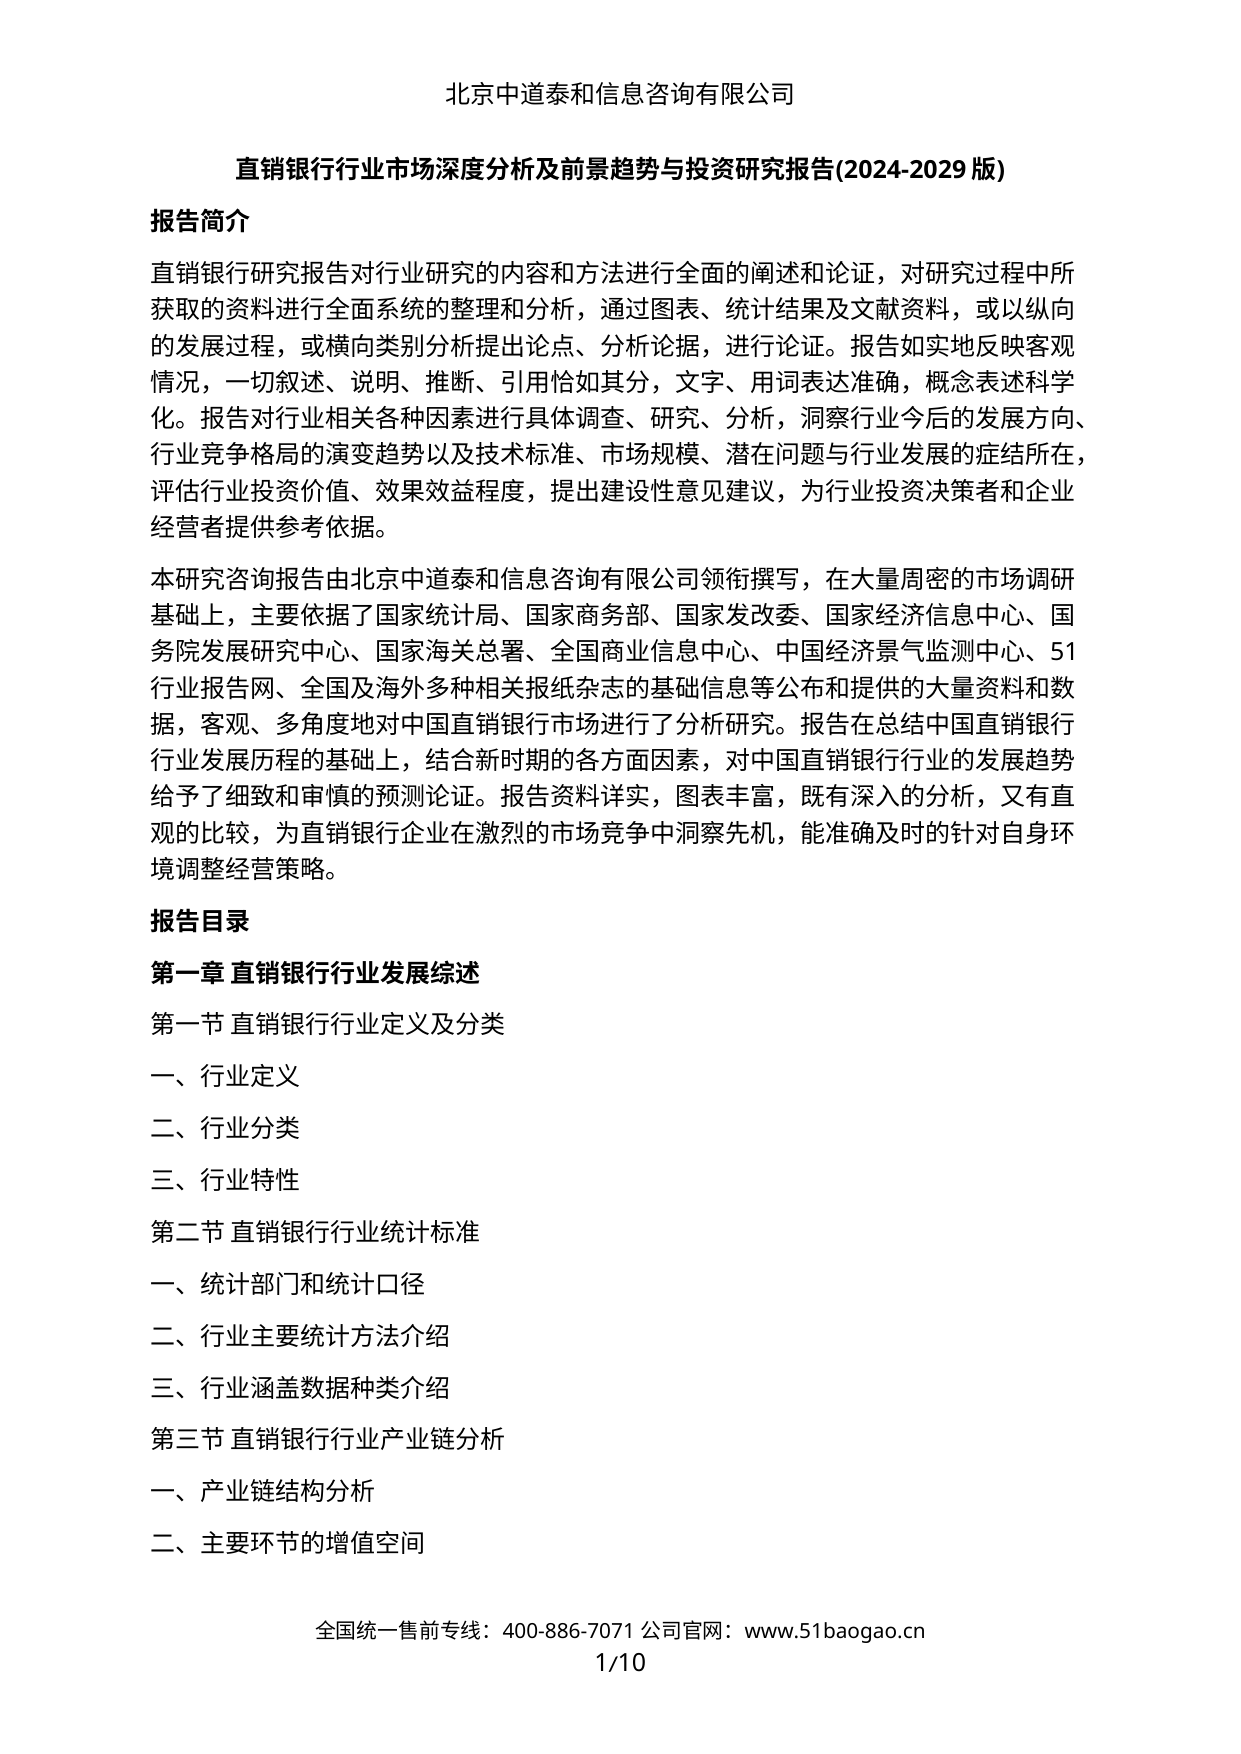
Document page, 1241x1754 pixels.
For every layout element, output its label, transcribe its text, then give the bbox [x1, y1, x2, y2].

text 第三节 直销银行行业产业链分析 [150, 1420, 1090, 1456]
text 一、行业定义 [150, 1057, 1090, 1093]
text 一、产业链结构分析 [150, 1472, 1090, 1508]
text 三、行业特性 [150, 1161, 1090, 1197]
text 第二节 直销银行行业统计标准 [150, 1212, 1090, 1249]
text 一、统计部门和统计口径 [150, 1264, 1090, 1301]
text 二、行业主要统计方法介绍 [150, 1316, 1090, 1352]
text 直销银行行业市场深度分析及前景趋势与投资研究报告(2024-2029版) [150, 150, 1090, 186]
text 报告目录 [150, 901, 1090, 937]
text 报告简介 [150, 202, 1090, 238]
text 第一章 直销银行行业发展综述 [150, 953, 1090, 989]
text 直销银行研究报告对行业研究的内容和方法进行全面的阐述和论证，对研究过程中所获取的资料进行全面系统的整理和分析，通过图表、统计结果及文献资料，或以纵向的发展过程，或横向类别分析提出论点、分析论据，进行论证。报告如实地反映客观情况，一切叙述、说明、推断、引用恰如其分，文字、用词表达准确，概念表述科学化。报告对行业相关各种因素进行具体调查、研究、分析，洞察行业今后的发展方向、行业竞争格局的演变趋势以及技术标准、市场规模、潜在问题与行业发展的症结所在，评估行业投资价值、效果效益程度，提出建设性意见建议，为行业投资决策者和企业经营者提供参考依据。 [150, 254, 1090, 544]
text 本研究咨询报告由北京中道泰和信息咨询有限公司领衔撰写，在大量周密的市场调研基础上，主要依据了国家统计局、国家商务部、国家发改委、国家经济信息中心、国务院发展研究中心、国家海关总署、全国商业信息中心、中国经济景气监测中心、51行业报告网、全国及海外多种相关报纸杂志的基础信息等公布和提供的大量资料和数据，客观、多角度地对中国直销银行市场进行了分析研究。报告在总结中国直销银行行业发展历程的基础上，结合新时期的各方面因素，对中国直销银行行业的发展趋势给予了细致和审慎的预测论证。报告资料详实，图表丰富，既有深入的分析，又有直观的比较，为直销银行企业在激烈的市场竞争中洞察先机，能准确及时的针对自身环境调整经营策略。 [150, 559, 1090, 886]
text 第一节 直销银行行业定义及分类 [150, 1005, 1090, 1041]
text 二、主要环节的增值空间 [150, 1524, 1090, 1560]
text 二、行业分类 [150, 1109, 1090, 1145]
text 三、行业涵盖数据种类介绍 [150, 1368, 1090, 1404]
